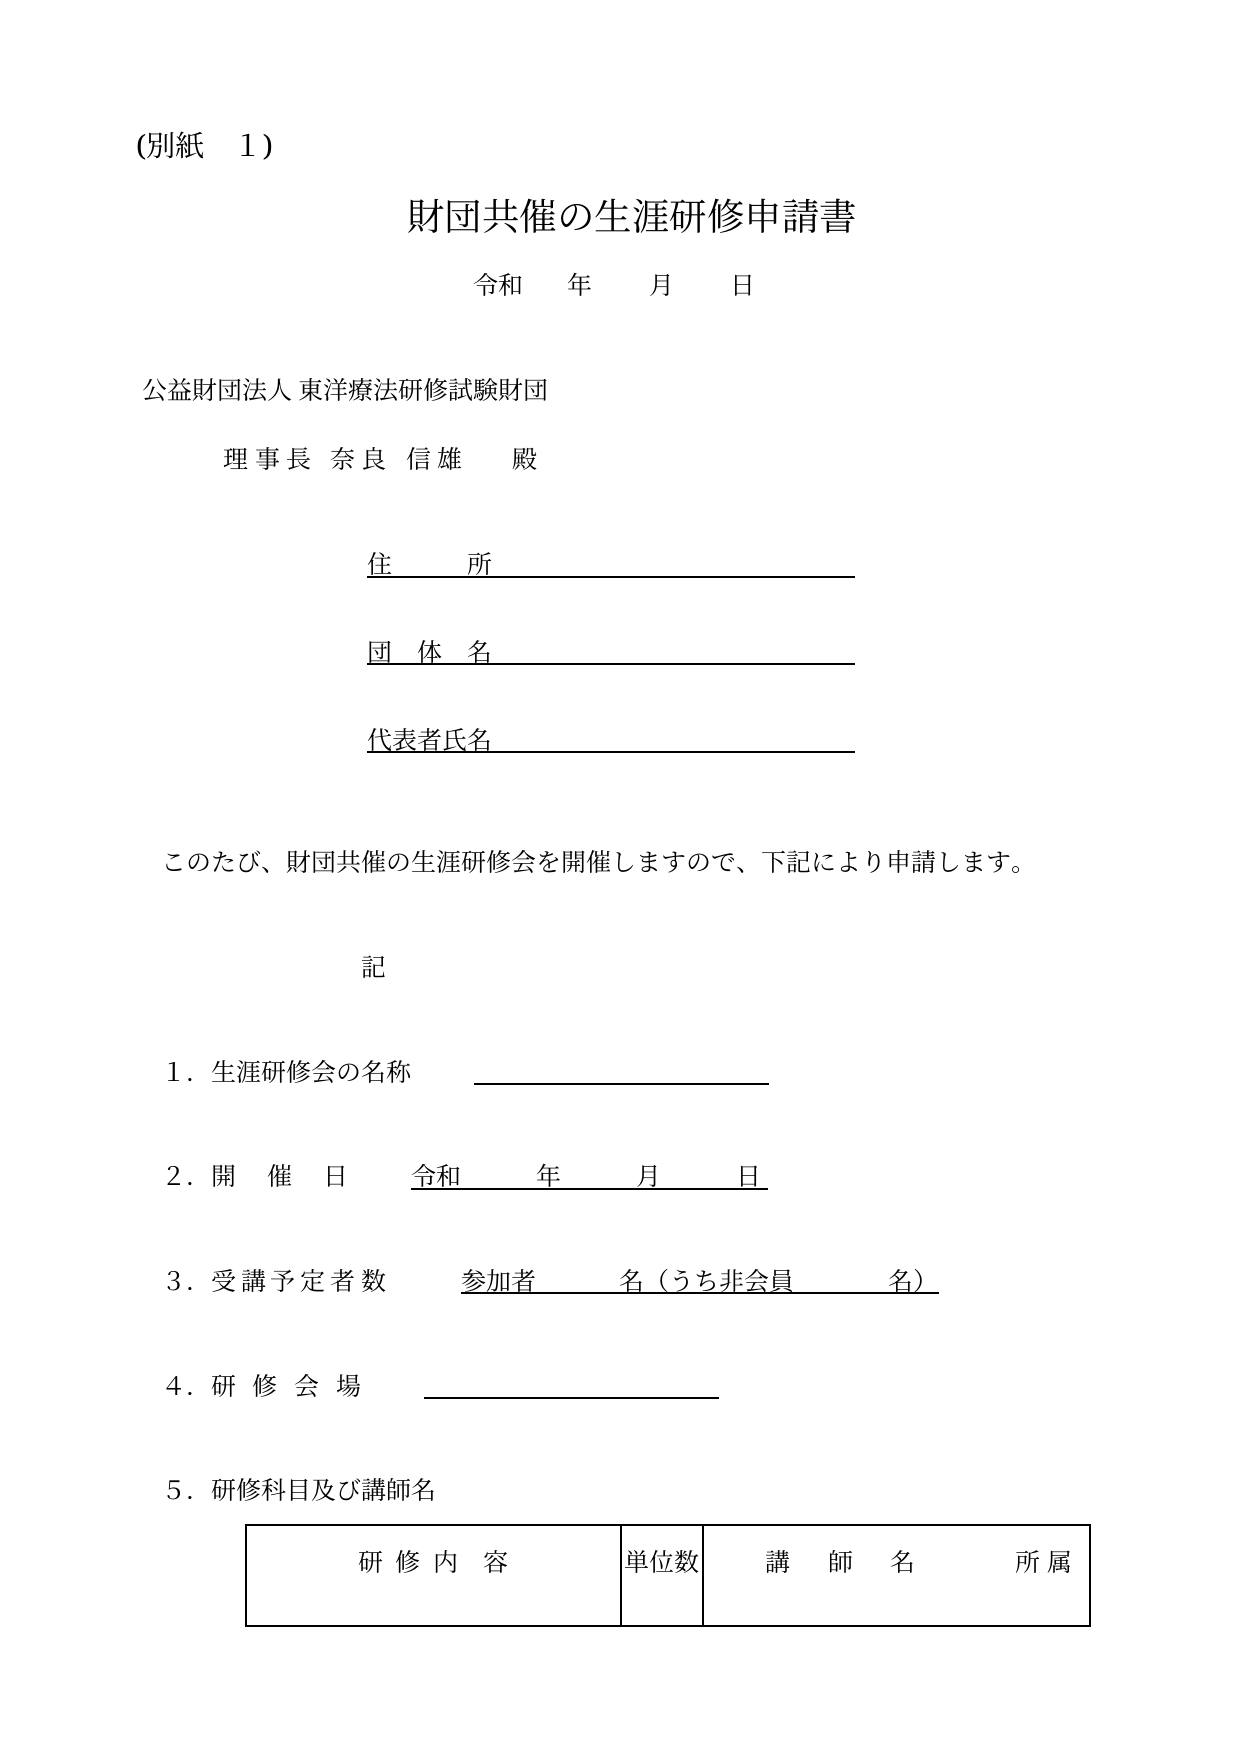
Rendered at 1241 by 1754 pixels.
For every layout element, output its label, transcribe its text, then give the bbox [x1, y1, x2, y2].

table_header 単位数 [622, 1526, 702, 1624]
text ３．受講予定者数 参加者 名（うち非会員 名） [136, 1245, 1128, 1314]
text 財団共催の生涯研修申請書 [136, 179, 1128, 249]
text １．生涯研修会の名称 [136, 1035, 1128, 1105]
text (別紙 １) [136, 109, 1128, 179]
text ４．研修会場 [136, 1349, 1128, 1419]
text このたび、財団共催の生涯研修会を開催しますので、下記により申請します。 [136, 826, 1128, 896]
table_header 講 師 名 所 属 名 (職 名) [704, 1526, 1089, 1624]
text ２．開催日 令和 年 月 日 [136, 1140, 1128, 1210]
text 公益財団法人 東洋療法研修試験財団 [136, 353, 1128, 423]
text 理 事 長 奈 良 信 雄 殿 [136, 423, 1128, 493]
text ５．研修科目及び講師名 [136, 1454, 1128, 1524]
text 団 体 名 [136, 616, 1128, 686]
text 住 所 [136, 528, 1128, 598]
text 令和 年 月 日 [136, 249, 1128, 319]
text 代表者氏名 [136, 703, 1128, 773]
table_header 研 修 内 容 [247, 1526, 620, 1624]
text 記 [136, 931, 1128, 1001]
